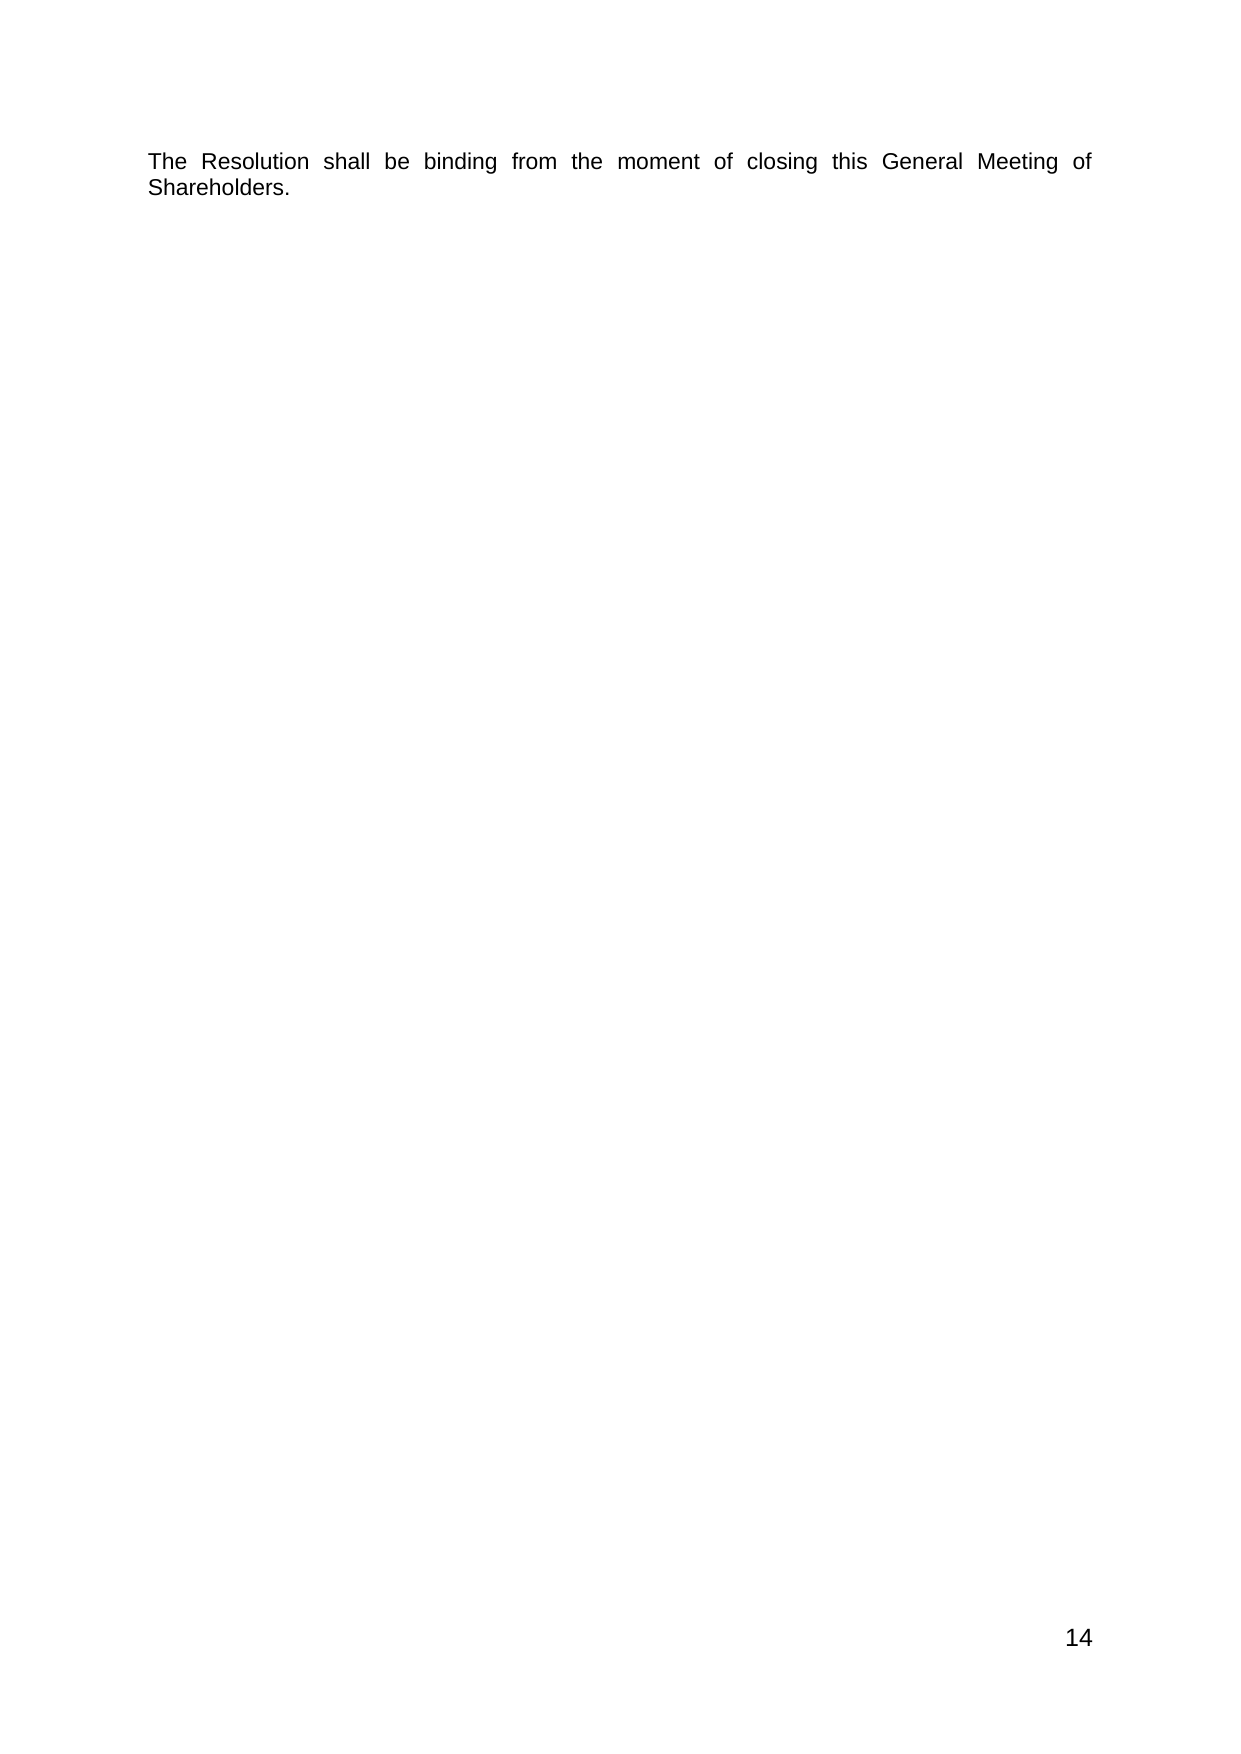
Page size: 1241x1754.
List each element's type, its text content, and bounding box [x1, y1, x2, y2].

text The Resolution shall be binding from the moment of closing this General Meeting of Shareholders. [148, 148, 1093, 200]
